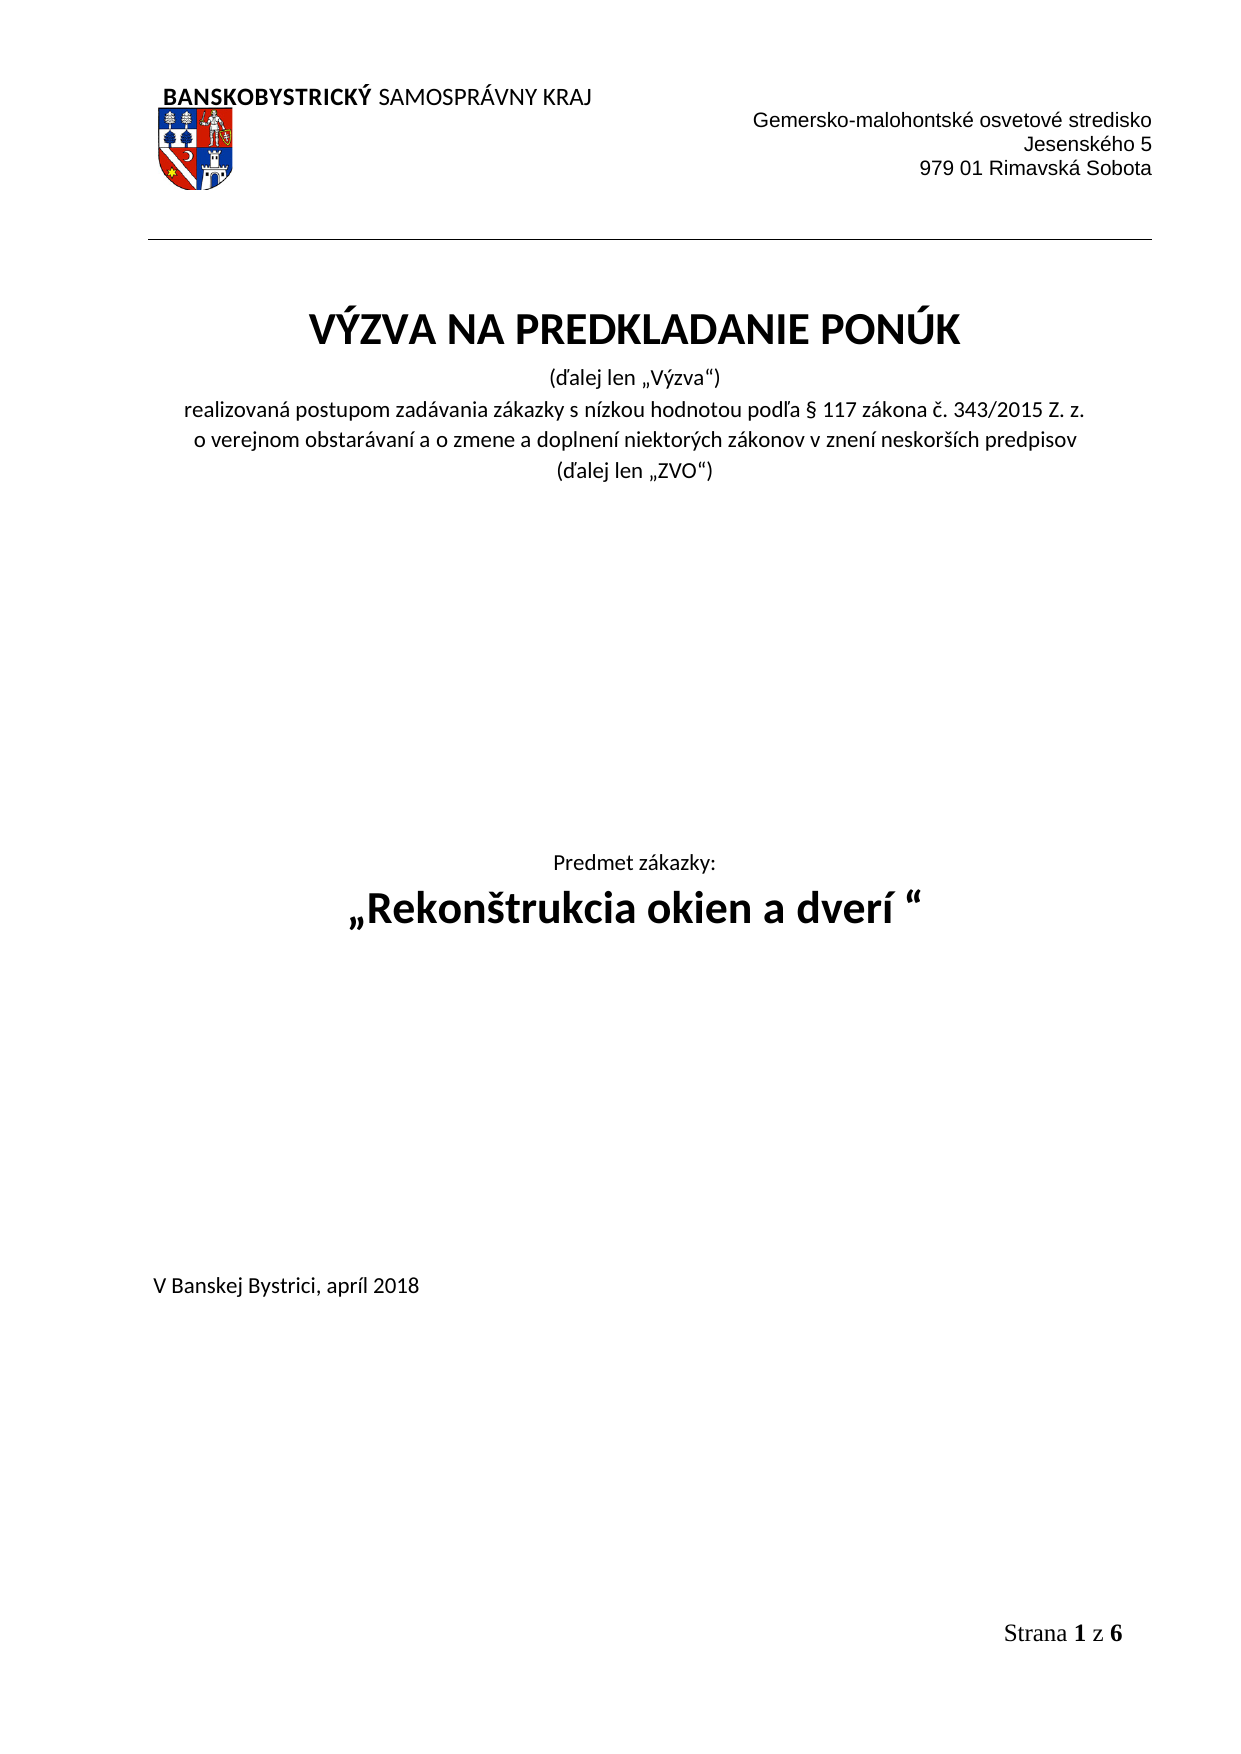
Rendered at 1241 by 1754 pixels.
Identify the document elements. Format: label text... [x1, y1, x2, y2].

text „Rekonštrukcia okien a dverí “ [148, 879, 1122, 935]
subtitle (ďalej len „Výzva“) [148, 363, 1122, 391]
text (ďalej len „ZVO“) [148, 456, 1122, 484]
text realizovaná postupom zadávania zákazky s nízkou hodnotou podľa § 117 zákona č. 343/2015 Z. z. o verejnom obstarávaní a o zmene a doplnení niektorých zákonov v znení neskorších predpisov [148, 395, 1122, 454]
subtitle VÝZVA NA PREDKLADANIE PONÚK [148, 300, 1122, 356]
text Predmet zákazky: [148, 848, 1122, 877]
picture [157, 107, 233, 189]
text V Banskej Bystrici, apríl 2018 [148, 1271, 1152, 1299]
